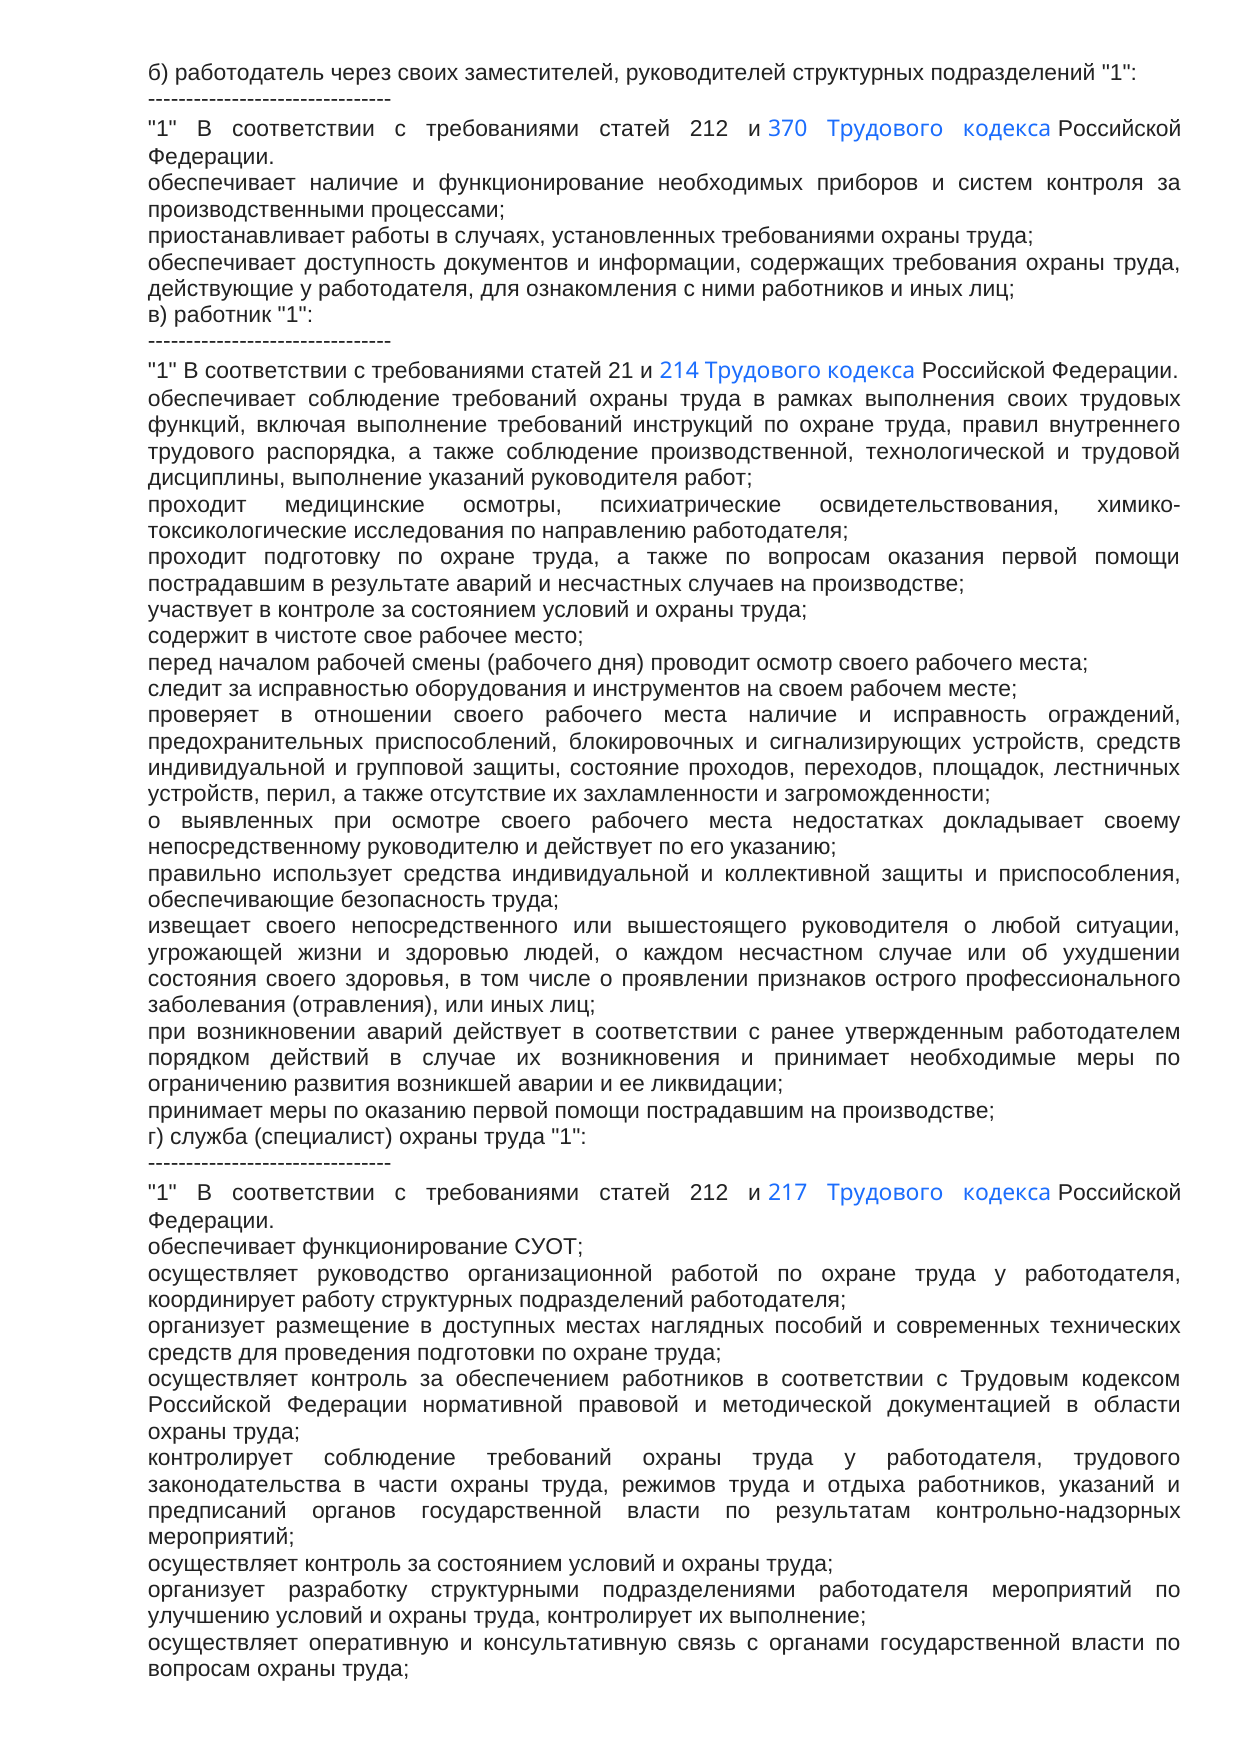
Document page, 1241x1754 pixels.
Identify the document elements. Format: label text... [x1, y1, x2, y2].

text принимает меры по оказанию первой помощи пострадавшим на производстве; [148, 1097, 1181, 1123]
text при возникновении аварий действует в соответствии с ранее утвержденным работодателем порядком действий в случае их возникновения и принимает необходимые меры по ограничению развития возникшей аварии и ее ликвидации; [148, 1018, 1181, 1097]
text осуществляет оперативную и консультативную связь с органами государственной власти по вопросам охраны труда; [148, 1629, 1181, 1681]
text "1" В соответствии с требованиями статей 212 и 370 Трудового кодекса Российской Федерации. [148, 112, 1181, 169]
text перед началом рабочей смены (рабочего дня) проводит осмотр своего рабочего места; [148, 649, 1181, 675]
text извещает своего непосредственного или вышестоящего руководителя о любой ситуации, угрожающей жизни и здоровью людей, о каждом несчастном случае или об ухудшении состояния своего здоровья, в том числе о проявлении признаков острого профессионального заболевания (отравления), или иных лиц; [148, 912, 1181, 1018]
text следит за исправностью оборудования и инструментов на своем рабочем месте; [148, 675, 1181, 701]
text б) работодатель через своих заместителей, руководителей структурных подразделений "1": [148, 59, 1181, 85]
text правильно использует средства индивидуальной и коллективной защиты и приспособления, обеспечивающие безопасность труда; [148, 859, 1181, 912]
text в) работник "1": [148, 301, 1181, 327]
text осуществляет руководство организационной работой по охране труда у работодателя, координирует работу структурных подразделений работодателя; [148, 1260, 1181, 1312]
text о выявленных при осмотре своего рабочего места недостатках докладывает своему непосредственному руководителю и действует по его указанию; [148, 807, 1181, 859]
text -------------------------------- [148, 85, 1181, 112]
text контролирует соблюдение требований охраны труда у работодателя, трудового законодательства в части охраны труда, режимов труда и отдыха работников, указаний и предписаний органов государственной власти по результатам контрольно-надзорных мероприятий; [148, 1444, 1181, 1549]
text участвует в контроле за состоянием условий и охраны труда; [148, 596, 1181, 622]
text организует размещение в доступных местах наглядных пособий и современных технических средств для проведения подготовки по охране труда; [148, 1312, 1181, 1365]
text осуществляет контроль за состоянием условий и охраны труда; [148, 1549, 1181, 1576]
text обеспечивает доступность документов и информации, содержащих требования охраны труда, действующие у работодателя, для ознакомления с ними работников и иных лиц; [148, 248, 1181, 301]
text обеспечивает функционирование СУОТ; [148, 1233, 1181, 1260]
text обеспечивает наличие и функционирование необходимых приборов и систем контроля за производственными процессами; [148, 169, 1181, 222]
text обеспечивает соблюдение требований охраны труда в рамках выполнения своих трудовых функций, включая выполнение требований инструкций по охране труда, правил внутреннего трудового распорядка, а также соблюдение производственной, технологической и трудовой дисциплины, выполнение указаний руководителя работ; [148, 385, 1181, 491]
text -------------------------------- [148, 327, 1181, 354]
text "1" В соответствии с требованиями статей 212 и 217 Трудового кодекса Российской Федерации. [148, 1176, 1181, 1233]
text проходит медицинские осмотры, психиатрические освидетельствования, химико-токсикологические исследования по направлению работодателя; [148, 491, 1181, 543]
text приостанавливает работы в случаях, установленных требованиями охраны труда; [148, 222, 1181, 248]
text "1" В соответствии с требованиями статей 21 и 214 Трудового кодекса Российской Федерации. [148, 354, 1181, 385]
text содержит в чистоте свое рабочее место; [148, 622, 1181, 649]
text -------------------------------- [148, 1149, 1181, 1176]
text проверяет в отношении своего рабочего места наличие и исправность ограждений, предохранительных приспособлений, блокировочных и сигнализирующих устройств, средств индивидуальной и групповой защиты, состояние проходов, переходов, площадок, лестничных устройств, перил, а также отсутствие их захламленности и загроможденности; [148, 701, 1181, 807]
text проходит подготовку по охране труда, а также по вопросам оказания первой помощи пострадавшим в результате аварий и несчастных случаев на производстве; [148, 543, 1181, 596]
text г) служба (специалист) охраны труда "1": [148, 1123, 1181, 1149]
text осуществляет контроль за обеспечением работников в соответствии с Трудовым кодексом Российской Федерации нормативной правовой и методической документацией в области охраны труда; [148, 1365, 1181, 1444]
text организует разработку структурными подразделениями работодателя мероприятий по улучшению условий и охраны труда, контролирует их выполнение; [148, 1576, 1181, 1629]
